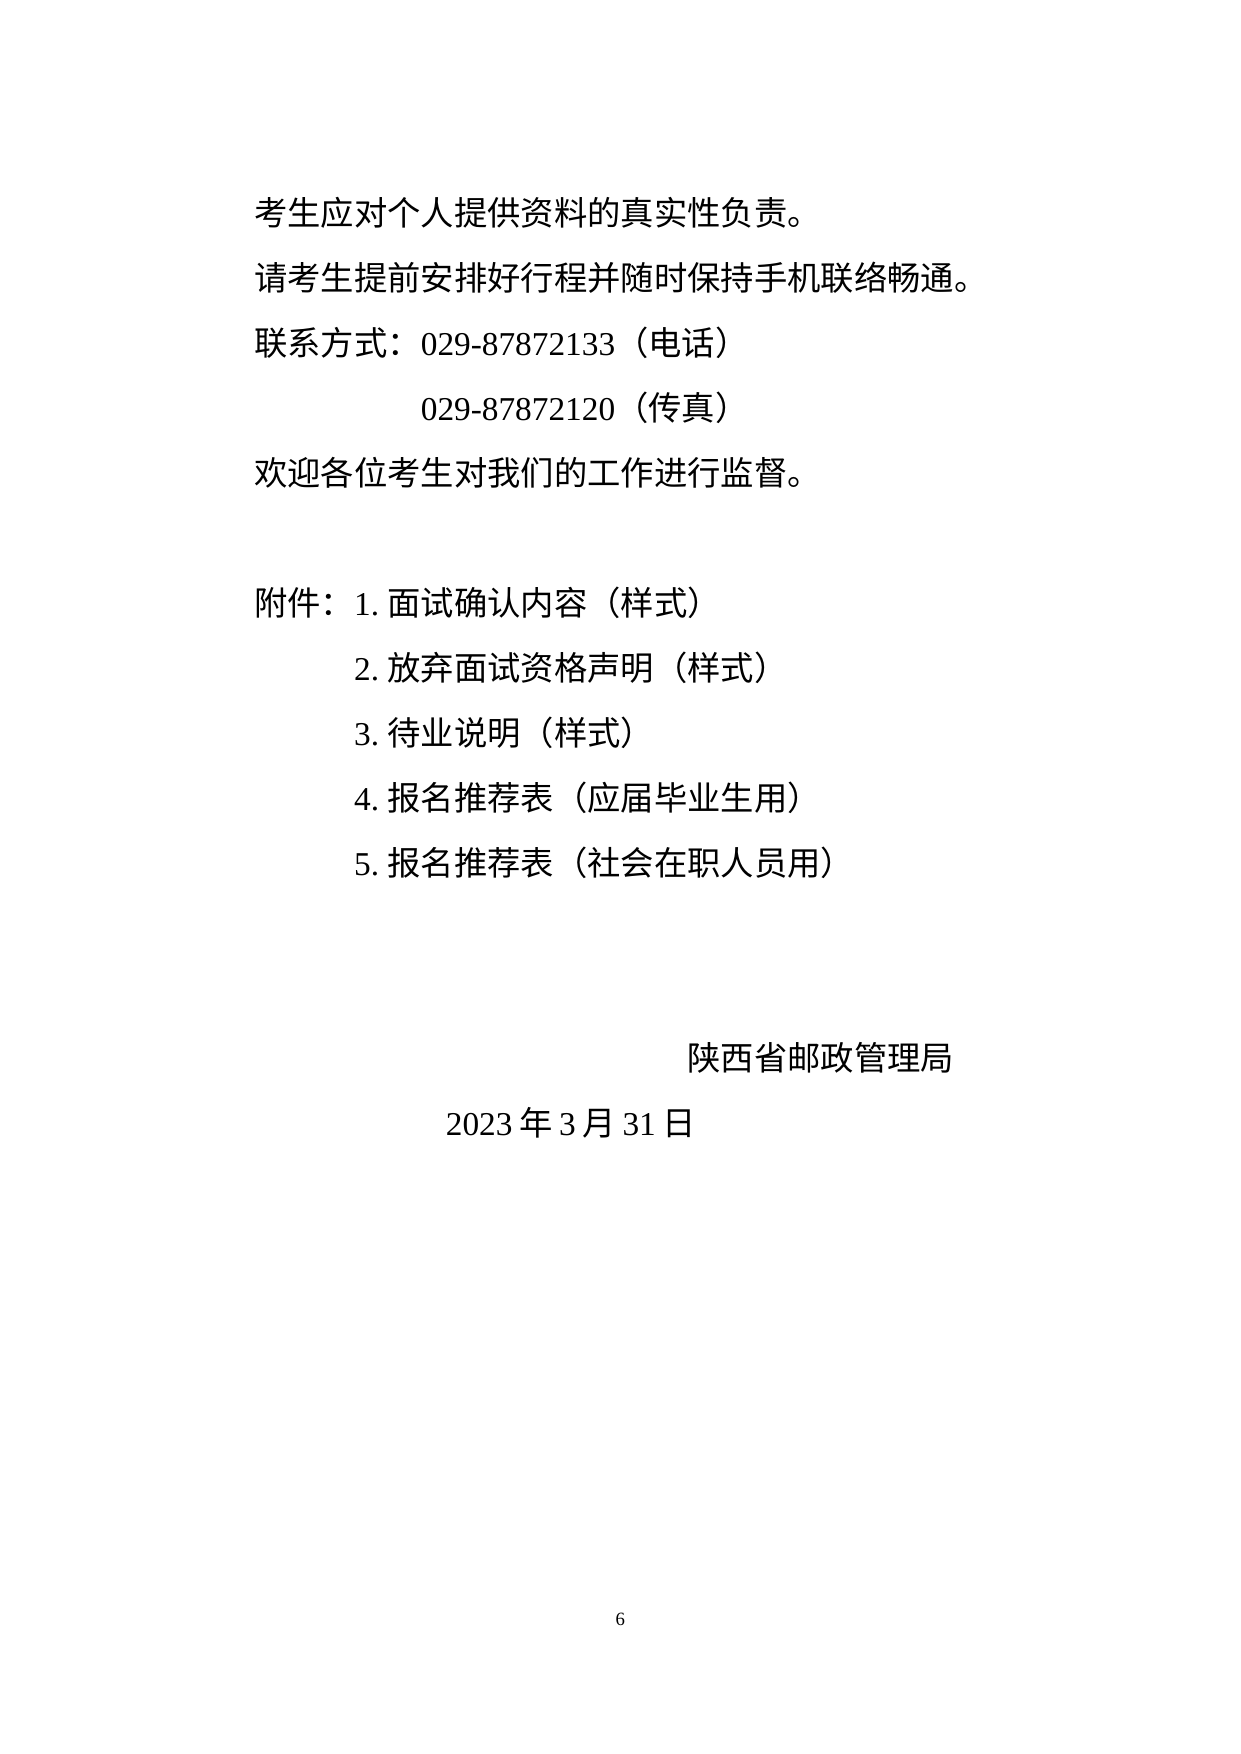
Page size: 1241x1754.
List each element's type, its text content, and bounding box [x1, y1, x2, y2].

text 029-87872120（传真） [187, 373, 1053, 438]
text 2. 放弃面试资格声明（样式） [187, 633, 1053, 698]
text 陕西省邮政管理局 [187, 1023, 1053, 1088]
text 欢迎各位考生对我们的工作进行监督。 [187, 438, 1053, 503]
text 3. 待业说明（样式） [187, 698, 1053, 763]
text 5. 报名推荐表（社会在职人员用） [187, 828, 1053, 893]
text 2023年3月31日 [187, 1088, 1053, 1153]
text 4. 报名推荐表（应届毕业生用） [187, 763, 1053, 828]
text 请考生提前安排好行程并随时保持手机联络畅通。 [187, 243, 1053, 308]
text 附件：1. 面试确认内容（样式） [187, 568, 1053, 633]
text 考生应对个人提供资料的真实性负责。 [187, 178, 1053, 243]
text 联系方式：029-87872133（电话） [187, 308, 1053, 373]
